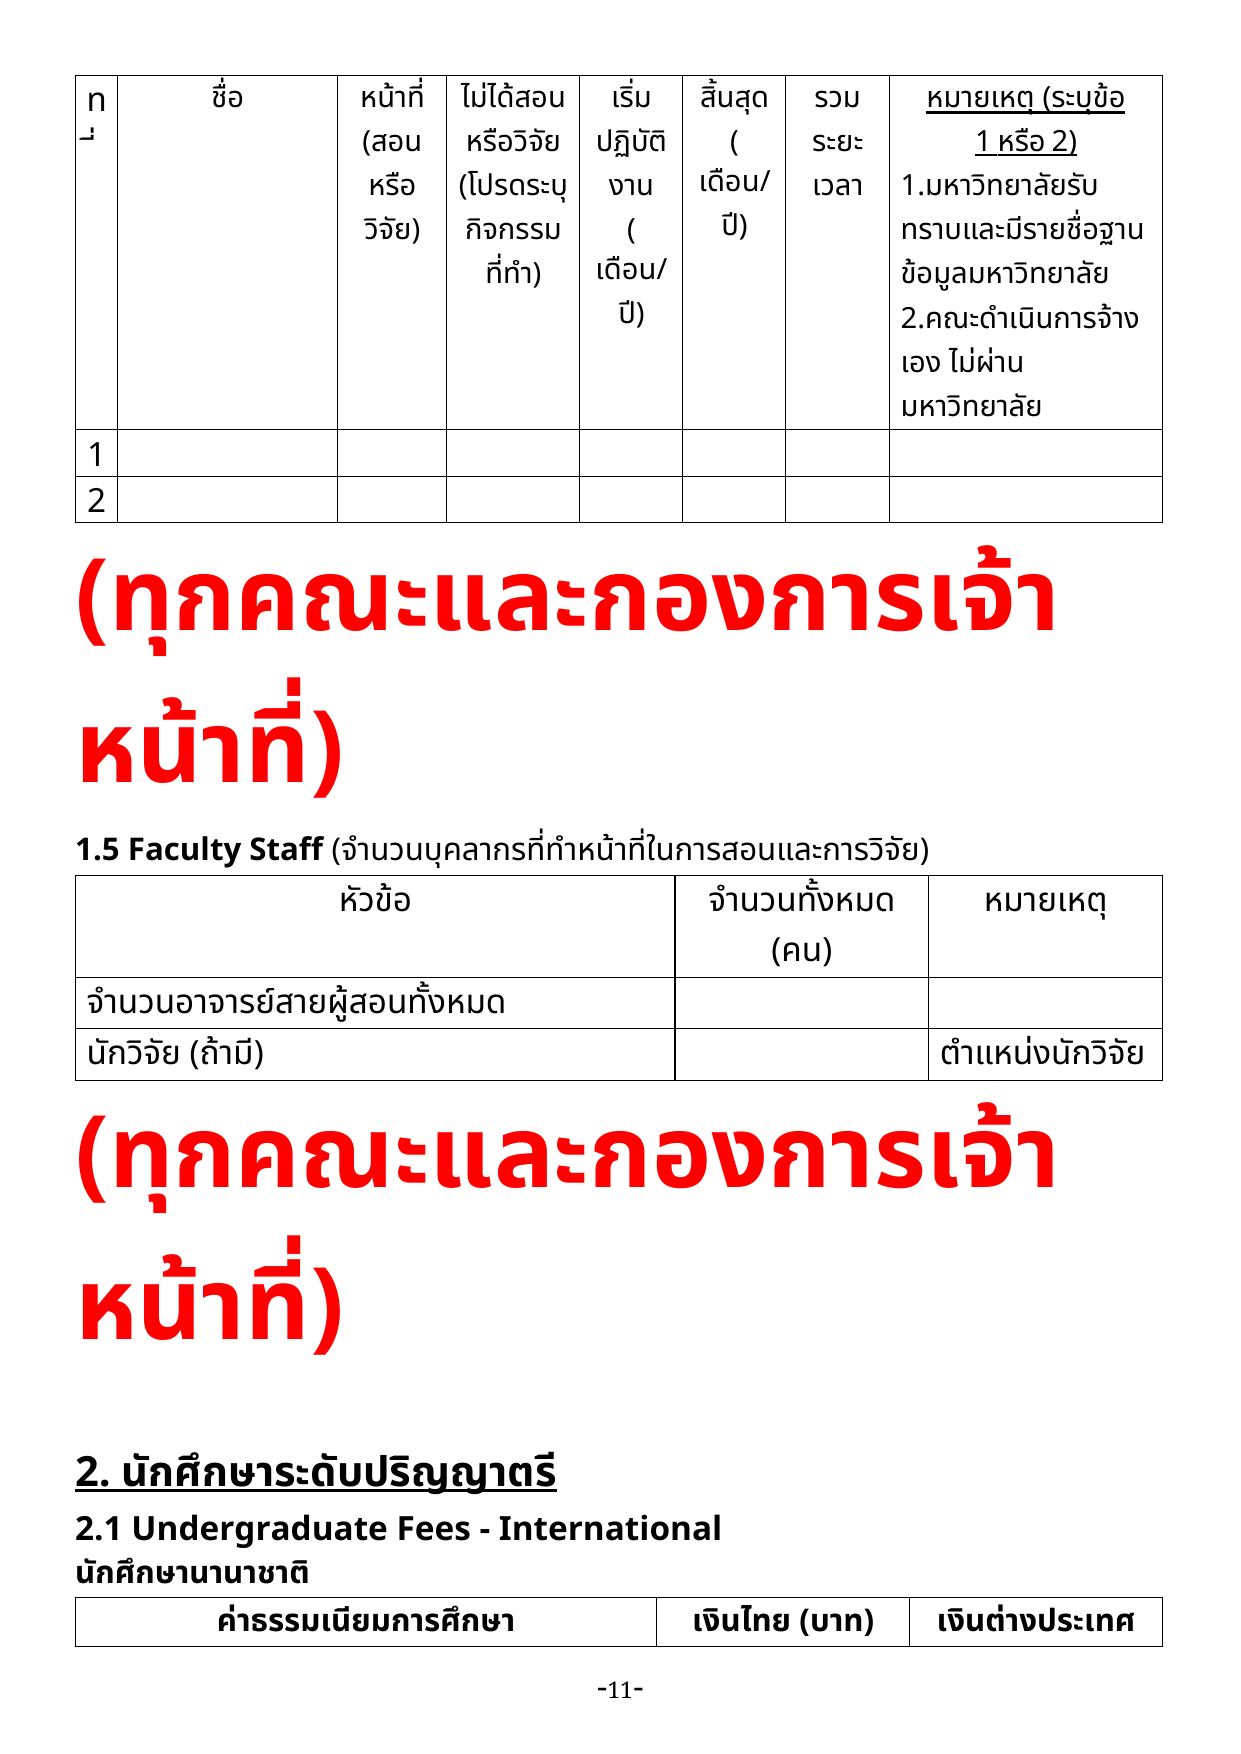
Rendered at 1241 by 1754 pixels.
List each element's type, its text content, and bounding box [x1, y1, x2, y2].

table_cell [118, 477, 337, 522]
text นักศึกษานานาชาติ [75, 1550, 1165, 1597]
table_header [76, 1598, 656, 1646]
table_cell [929, 978, 1162, 1028]
table_cell [338, 430, 446, 476]
table_cell 2 [76, 477, 117, 522]
table_cell [890, 477, 1162, 522]
table_cell [447, 430, 579, 476]
table_header หมายเหตุ (ระบุข้อ 1หรือ2) 1.มหาวิทยาลัยรับทราบและมีรายชื่อฐานข้อมูลมหาวิทยาลัย 2.คณะดำเนินการจ้างเอง ไม่ผ่านมหาวิทยาลัย [890, 76, 1162, 429]
table_cell [447, 477, 579, 522]
table_cell จำนวนอาจารย์สายผู้สอนทั้งหมด [76, 978, 674, 1028]
table_cell [786, 477, 889, 522]
text 1.5 Faculty Staff (จำนวนบุคลากรที่ทำหน้าที่ในการสอนและการวิจัย) [75, 827, 1165, 874]
table_header เริ่มปฏิบัติงาน (เดือน/ปี) [580, 76, 682, 429]
table_cell [786, 430, 889, 476]
text (ทุกคณะและกองการเจ้าหน้าที่) [75, 523, 1165, 827]
table_header ชื่อ [118, 76, 337, 429]
table_header จำนวนทั้งหมด (คน) [676, 876, 928, 977]
table_header รวมระยะเวลา [786, 76, 889, 429]
table_cell [580, 477, 682, 522]
table_header สิ้นสุด (เดือน/ปี) [683, 76, 785, 429]
table_cell [890, 430, 1162, 476]
text 2.1 Undergraduate Fees - International [75, 1505, 1165, 1550]
table_cell [683, 477, 785, 522]
table_cell [683, 430, 785, 476]
table_cell [676, 1029, 928, 1080]
table_header ที่ [76, 76, 117, 429]
table_header หัวข้อ [76, 876, 674, 977]
table_cell [676, 978, 928, 1028]
table_cell ตำแหน่งนักวิจัย [929, 1029, 1162, 1080]
table_header เงินไทย (บาท) [657, 1598, 909, 1646]
table_header ไม่ได้สอนหรือวิจัย (โปรดระบุกิจกรรมที่ทำ) [447, 76, 579, 429]
text (ทุกคณะและกองการเจ้าหน้าที่) [75, 1081, 1165, 1384]
text 2. นักศึกษาระดับปริญญาตรี [75, 1441, 1165, 1505]
table_cell นักวิจัย (ถ้ามี) [76, 1029, 674, 1080]
table_cell [118, 430, 337, 476]
table_cell [580, 430, 682, 476]
table_header หมายเหตุ [929, 876, 1162, 977]
table_header เงินต่างประเทศ (US) [910, 1598, 1162, 1646]
table_cell 1 [76, 430, 117, 476]
table_cell [338, 477, 446, 522]
table_header หน้าที่ (สอน หรือวิจัย) [338, 76, 446, 429]
